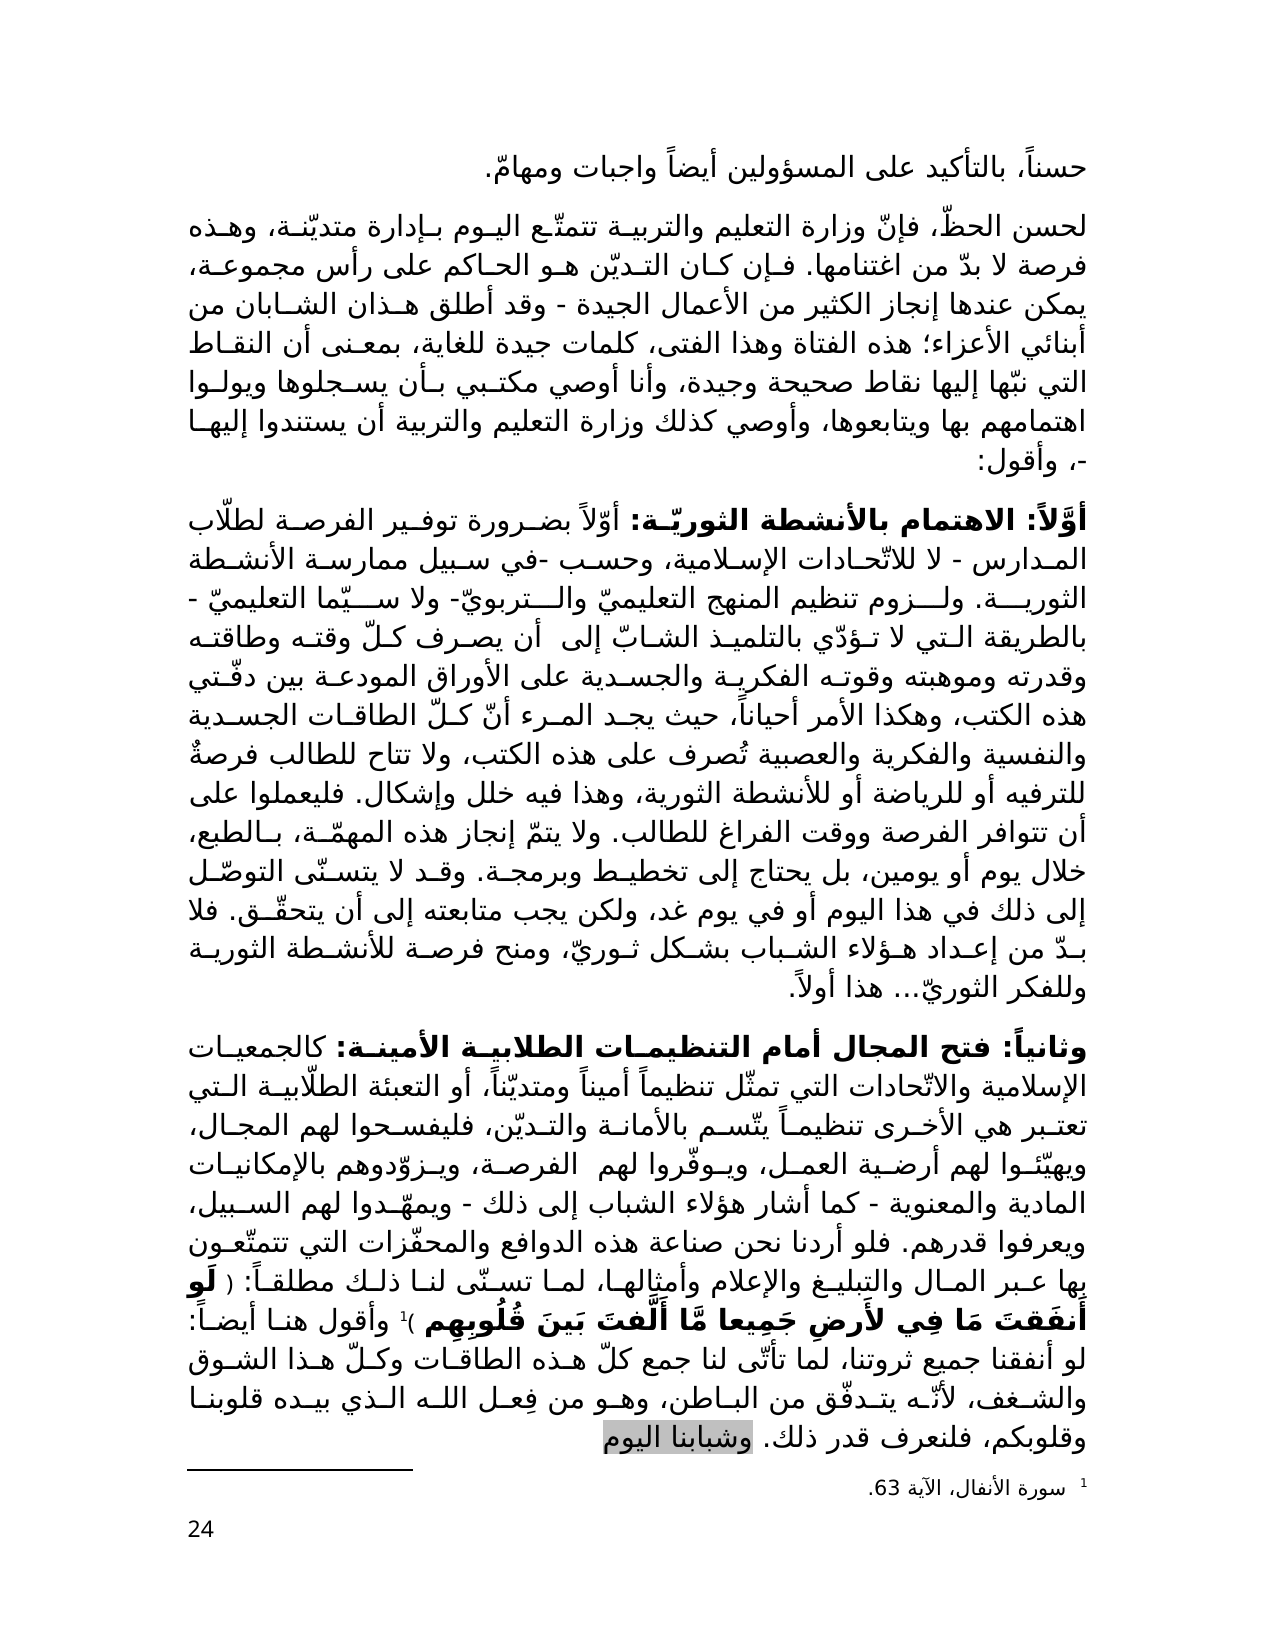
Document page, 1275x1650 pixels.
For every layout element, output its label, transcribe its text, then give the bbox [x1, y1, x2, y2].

text وثانياً: فتح المجال أمام التنظيمات الطلابية الأمينة: كالجمعيات الإسلامية والاتّحادات التي تمثّل تنظيماً أميناً ومتديّناً، أو التعبئة الطلّابية التي تعتبر هي الأخرى تنظيماً يتّسم بالأمانة والتديّن، فليفسحوا لهم المجال، ويهيّئوا لهم أرضية العمل، ويوفّروا لهم الفرصة، ويزوّدوهم بالإمكانيات المادية والمعنوية - كما أشار هؤلاء الشباب إلى ذلك - ويمهّدوا لهم السبيل، ويعرفوا قدرهم. فلو أردنا نحن صناعة هذه الدوافع والمحفّزات التي تتمتّعون بها عبر المال والتبليغ والإعلام وأمثالها، لما تسنّى لنا ذلك مطلقاً: ﴿ لَو أَنفَقتَ مَا فِي لأَرضِ جَمِيعا مَّا أَلَّفتَ بَينَ قُلُوبِهِم ﴾ وأقول هنا أيضاً: لو أنفقنا جميع ثروتنا، لما تأتّى لنا جمع كلّ هذه الطاقات وكلّ هذا الشوق والشغف، لأنّه يتدفّق من الباطن، وهو من فِعل الله الذي بيده قلوبنا وقلوبكم، فلنعرف قدر ذلك. وشبابنا اليوم [187, 1031, 1087, 1454]
text أوَّلاً: الاهتمام بالأنشطة الثوريّة: أوّلاً بضرورة توفير الفرصة لطلّاب المدارس - لا للاتّحادات الإسلامية، وحسب -في سبيل ممارسة الأنشطة الثورية. ولزوم تنظيم المنهج التعليميّ والتربويّ- ولا سيّما التعليميّ - بالطريقة التي لا تؤدّي بالتلميذ الشابّ إلى أن يصرف كلّ وقته وطاقته وقدرته وموهبته وقوته الفكرية والجسدية على الأوراق المودعة بين دفّتي هذه الكتب، وهكذا الأمر أحياناً، حيث يجد المرء أنّ كلّ الطاقات الجسدية والنفسية والفكرية والعصبية تُصرف على هذه الكتب، ولا تتاح للطالب فرصةٌ للترفيه أو للرياضة أو للأنشطة الثورية، وهذا فيه خلل وإشكال. فليعملوا على أن تتوافر الفرصة ووقت الفراغ للطالب. ولا يتمّ إنجاز هذه المهمّة، بالطبع، خلال يوم أو يومين، بل يحتاج إلى تخطيط وبرمجة. وقد لا يتسنّى التوصّل إلى ذلك في هذا اليوم أو في يوم غد، ولكن يجب متابعته إلى أن يتحقّق. فلا بدّ من إعداد هؤلاء الشباب بشكل ثوريّ، ومنح فرصة للأنشطة الثورية وللفكر الثوريّ... هذا أولاً. [187, 503, 1087, 1005]
text لحسن الحظّ، فإنّ وزارة التعليم والتربية تتمتّع اليوم بإدارة متديّنة، وهذه فرصة لا بدّ من اغتنامها. فإن كان التديّن هو الحاكم على رأس مجموعة، يمكن عندها إنجاز الكثير من الأعمال الجيدة - وقد أطلق هذان الشابان من أبنائي الأعزاء؛ هذه الفتاة وهذا الفتى، كلمات جيدة للغاية، بمعنى أن النقاط التي نبّها إليها نقاط صحيحة وجيدة، وأنا أوصي مكتبي بأن يسجلوها ويولوا اهتمامهم بها ويتابعوها، وأوصي كذلك وزارة التعليم والتربية أن يستندوا إليها -، وأقول: [187, 210, 1087, 477]
text حسناً، بالتأكيد على المسؤولين أيضاً واجبات ومهامّ. [187, 150, 1087, 184]
